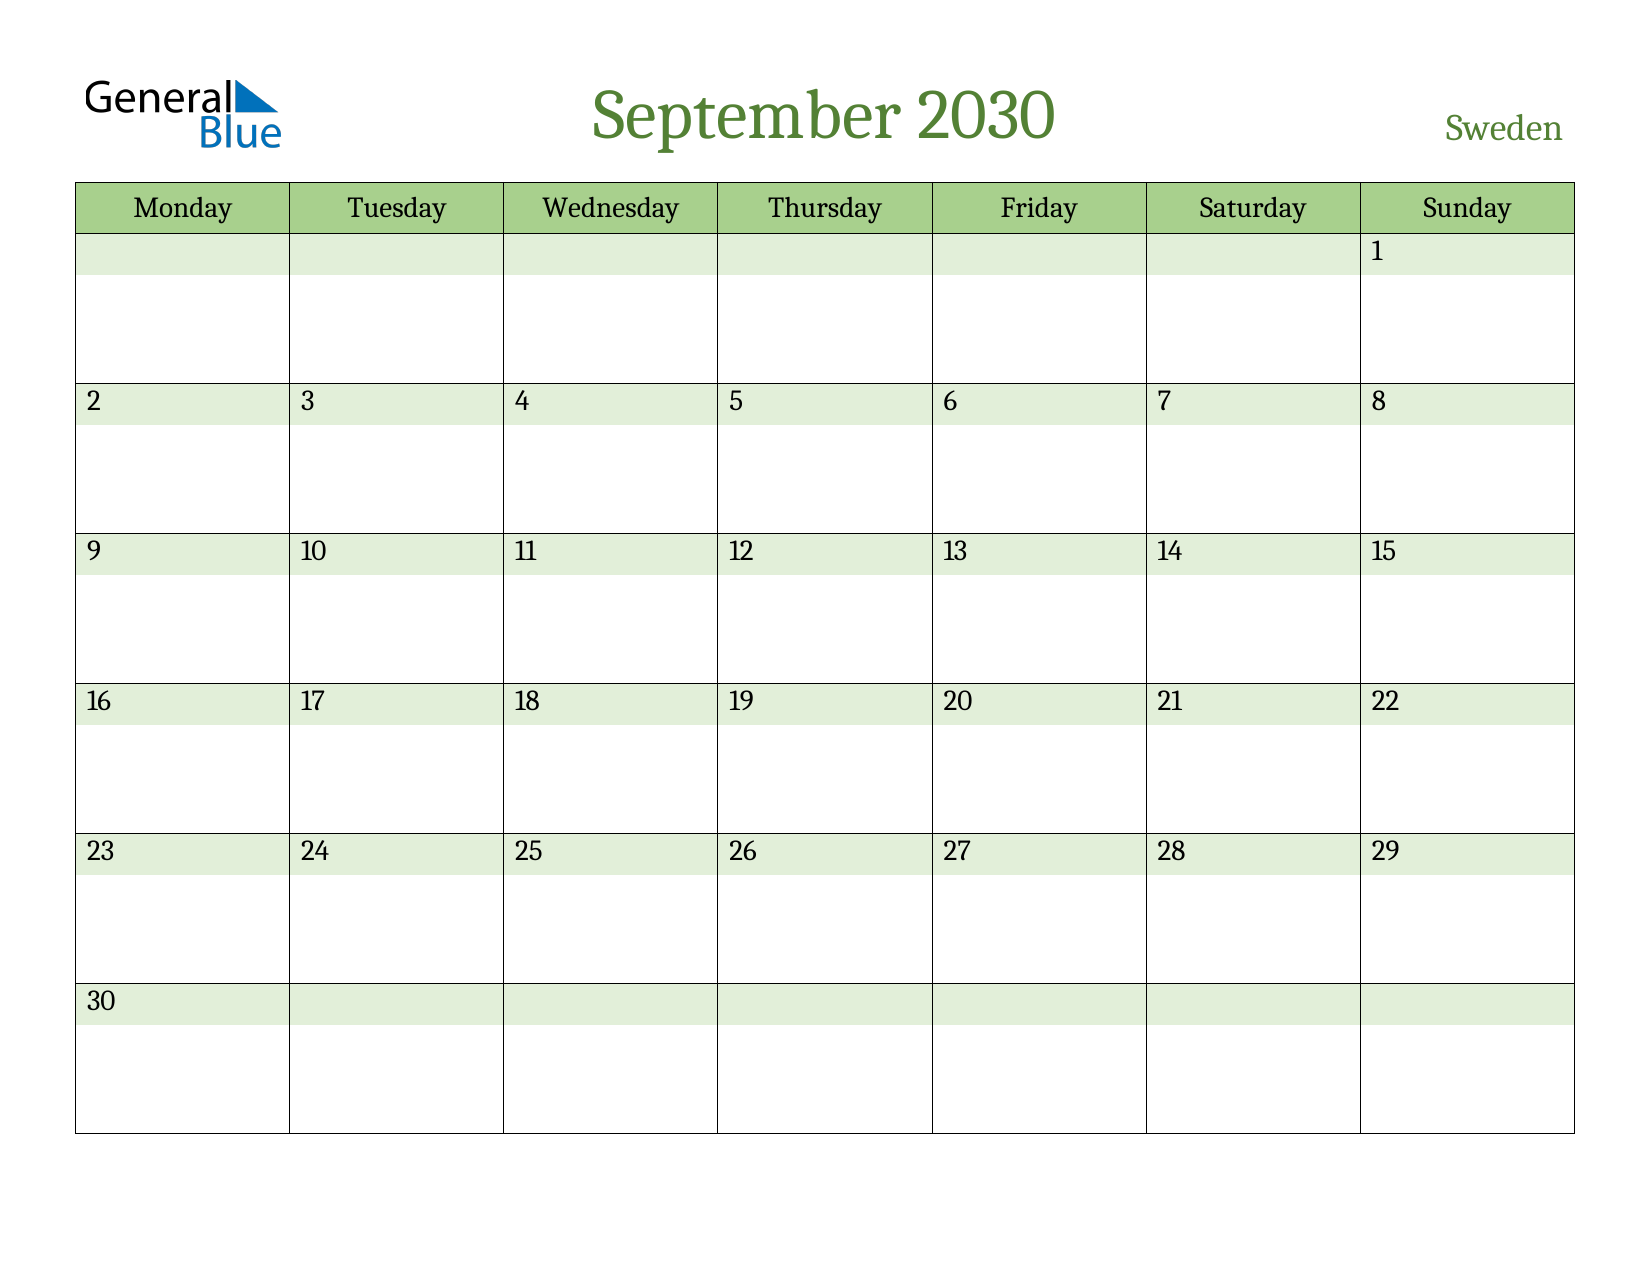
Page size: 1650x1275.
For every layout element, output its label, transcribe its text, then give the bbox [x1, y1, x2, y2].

table_cell [718, 725, 932, 833]
table_cell Sunday [1361, 183, 1574, 233]
table_cell [1361, 984, 1574, 1025]
table_cell [1361, 1025, 1574, 1133]
table_cell 10 [290, 534, 503, 575]
table_cell 19 [718, 684, 932, 725]
table_cell [1147, 234, 1360, 275]
table_cell [1147, 984, 1360, 1025]
table_cell [504, 875, 717, 983]
table_cell 7 [1147, 384, 1360, 425]
table_cell 6 [933, 384, 1146, 425]
table_cell 15 [1361, 534, 1574, 575]
table_cell [1147, 425, 1360, 533]
table_cell 14 [1147, 534, 1360, 575]
table_cell 28 [1147, 834, 1360, 875]
table_cell 12 [718, 534, 932, 575]
table_cell [76, 275, 289, 383]
table_cell 23 [76, 834, 289, 875]
table_cell [76, 234, 289, 275]
table_cell 22 [1361, 684, 1574, 725]
picture [86, 80, 281, 148]
table_cell [76, 425, 289, 533]
table_cell [718, 1025, 932, 1133]
table_cell 29 [1361, 834, 1574, 875]
table_cell [933, 275, 1146, 383]
table_cell Wednesday [504, 183, 717, 233]
table_cell [290, 234, 503, 275]
table_cell [1147, 725, 1360, 833]
table_cell 20 [933, 684, 1146, 725]
table_cell 3 [290, 384, 503, 425]
table_cell [290, 275, 503, 383]
table_cell [718, 984, 932, 1025]
table_cell [290, 725, 503, 833]
table_cell [504, 984, 717, 1025]
table_cell 2 [76, 384, 289, 425]
table_cell [76, 725, 289, 833]
table_cell [933, 875, 1146, 983]
table_cell [933, 575, 1146, 683]
table_cell [290, 1025, 503, 1133]
table_cell [1361, 575, 1574, 683]
table_cell Saturday [1147, 183, 1360, 233]
table_cell [504, 725, 717, 833]
table_cell [933, 984, 1146, 1025]
table_cell 18 [504, 684, 717, 725]
table_cell [504, 234, 717, 275]
table_header September 2030 [504, 75, 1146, 182]
table_cell 21 [1147, 684, 1360, 725]
table_cell [290, 984, 503, 1025]
table_cell 25 [504, 834, 717, 875]
table_cell 1 [1361, 234, 1574, 275]
table_cell [718, 875, 932, 983]
table_cell 17 [290, 684, 503, 725]
table_cell [1361, 275, 1574, 383]
table_cell [933, 1025, 1146, 1133]
table_cell [1361, 725, 1574, 833]
table_cell [1147, 575, 1360, 683]
table_cell Monday [76, 183, 289, 233]
table_cell [1147, 875, 1360, 983]
table_cell [933, 425, 1146, 533]
table_cell Friday [933, 183, 1146, 233]
table_cell [504, 275, 717, 383]
table_cell 11 [504, 534, 717, 575]
table_cell [933, 234, 1146, 275]
table_cell [290, 575, 503, 683]
table_cell [718, 275, 932, 383]
table_cell [290, 875, 503, 983]
table_cell 4 [504, 384, 717, 425]
table_cell [1361, 425, 1574, 533]
table_cell [504, 1025, 717, 1133]
table_cell [76, 875, 289, 983]
table_cell 27 [933, 834, 1146, 875]
table_cell [1147, 275, 1360, 383]
table_cell 26 [718, 834, 932, 875]
table_cell [1361, 875, 1574, 983]
table_cell 30 [76, 984, 289, 1025]
table_cell 9 [76, 534, 289, 575]
table_cell Thursday [718, 183, 932, 233]
table_cell [76, 1025, 289, 1133]
table_cell 8 [1361, 384, 1574, 425]
table_cell [718, 425, 932, 533]
table_cell [718, 575, 932, 683]
table_cell [1147, 1025, 1360, 1133]
table_cell [933, 725, 1146, 833]
table_cell [290, 425, 503, 533]
table_cell 5 [718, 384, 932, 425]
table_cell Tuesday [290, 183, 503, 233]
table_cell [504, 425, 717, 533]
table_cell 24 [290, 834, 503, 875]
table_cell 13 [933, 534, 1146, 575]
table_cell [718, 234, 932, 275]
table_cell 16 [76, 684, 289, 725]
table_header Sweden [1146, 75, 1574, 182]
table_cell [504, 575, 717, 683]
table_cell [76, 575, 289, 683]
table_header [76, 75, 503, 182]
